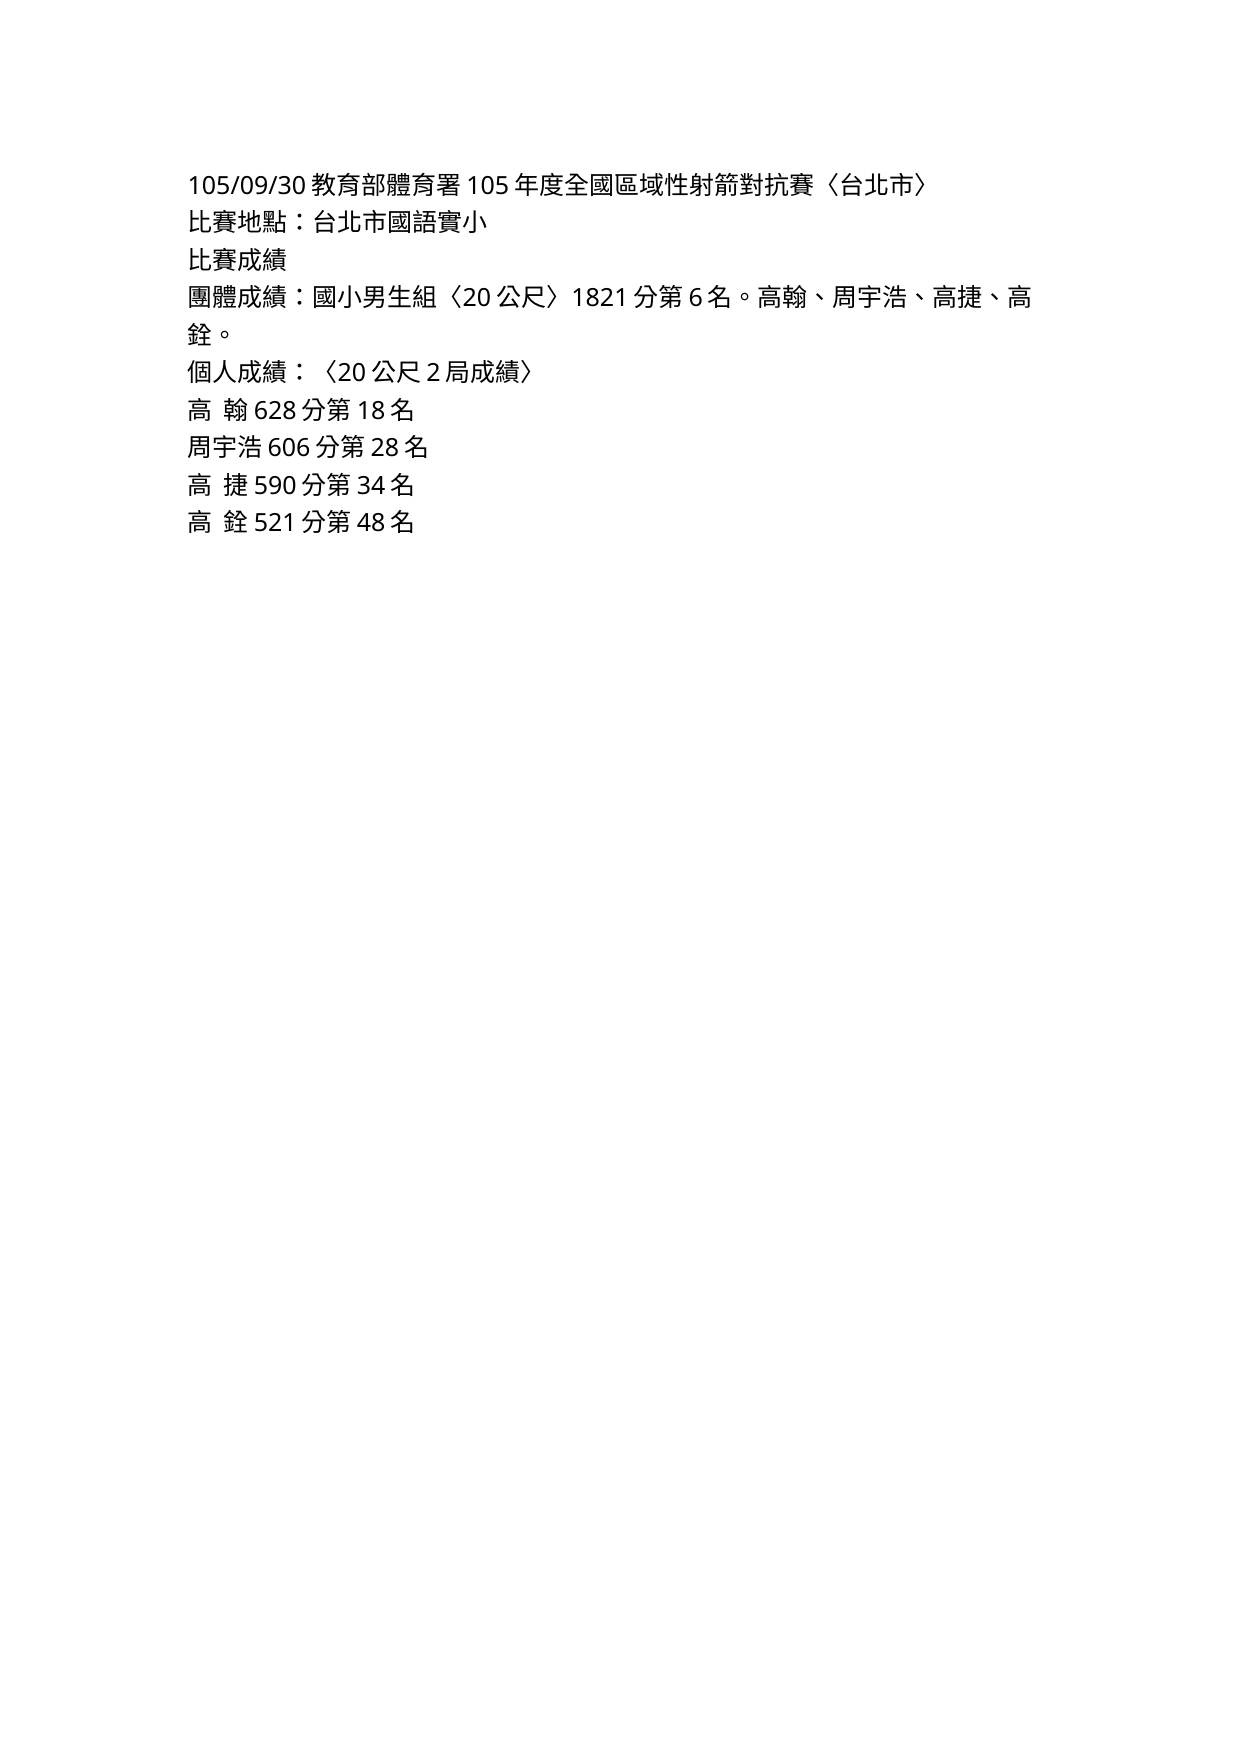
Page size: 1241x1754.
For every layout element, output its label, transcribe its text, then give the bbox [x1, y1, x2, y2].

text 周宇浩606分第28名 [187, 427, 1053, 464]
text 高 翰628分第18名 [187, 389, 1053, 427]
text 個人成績：〈20公尺2局成績〉 [187, 352, 1053, 389]
text 比賽地點：台北市國語實小 [187, 202, 1053, 239]
text 高 銓521分第48名 [187, 502, 1053, 539]
text 高 捷590分第34名 [187, 464, 1053, 502]
text 比賽成績 [187, 239, 1053, 277]
text 105/09/30教育部體育署105年度全國區域性射箭對抗賽〈台北市〉 [187, 164, 1053, 202]
text 團體成績：國小男生組〈20公尺〉1821分第6名。高翰、周宇浩、高捷、高銓。 [187, 277, 1053, 352]
